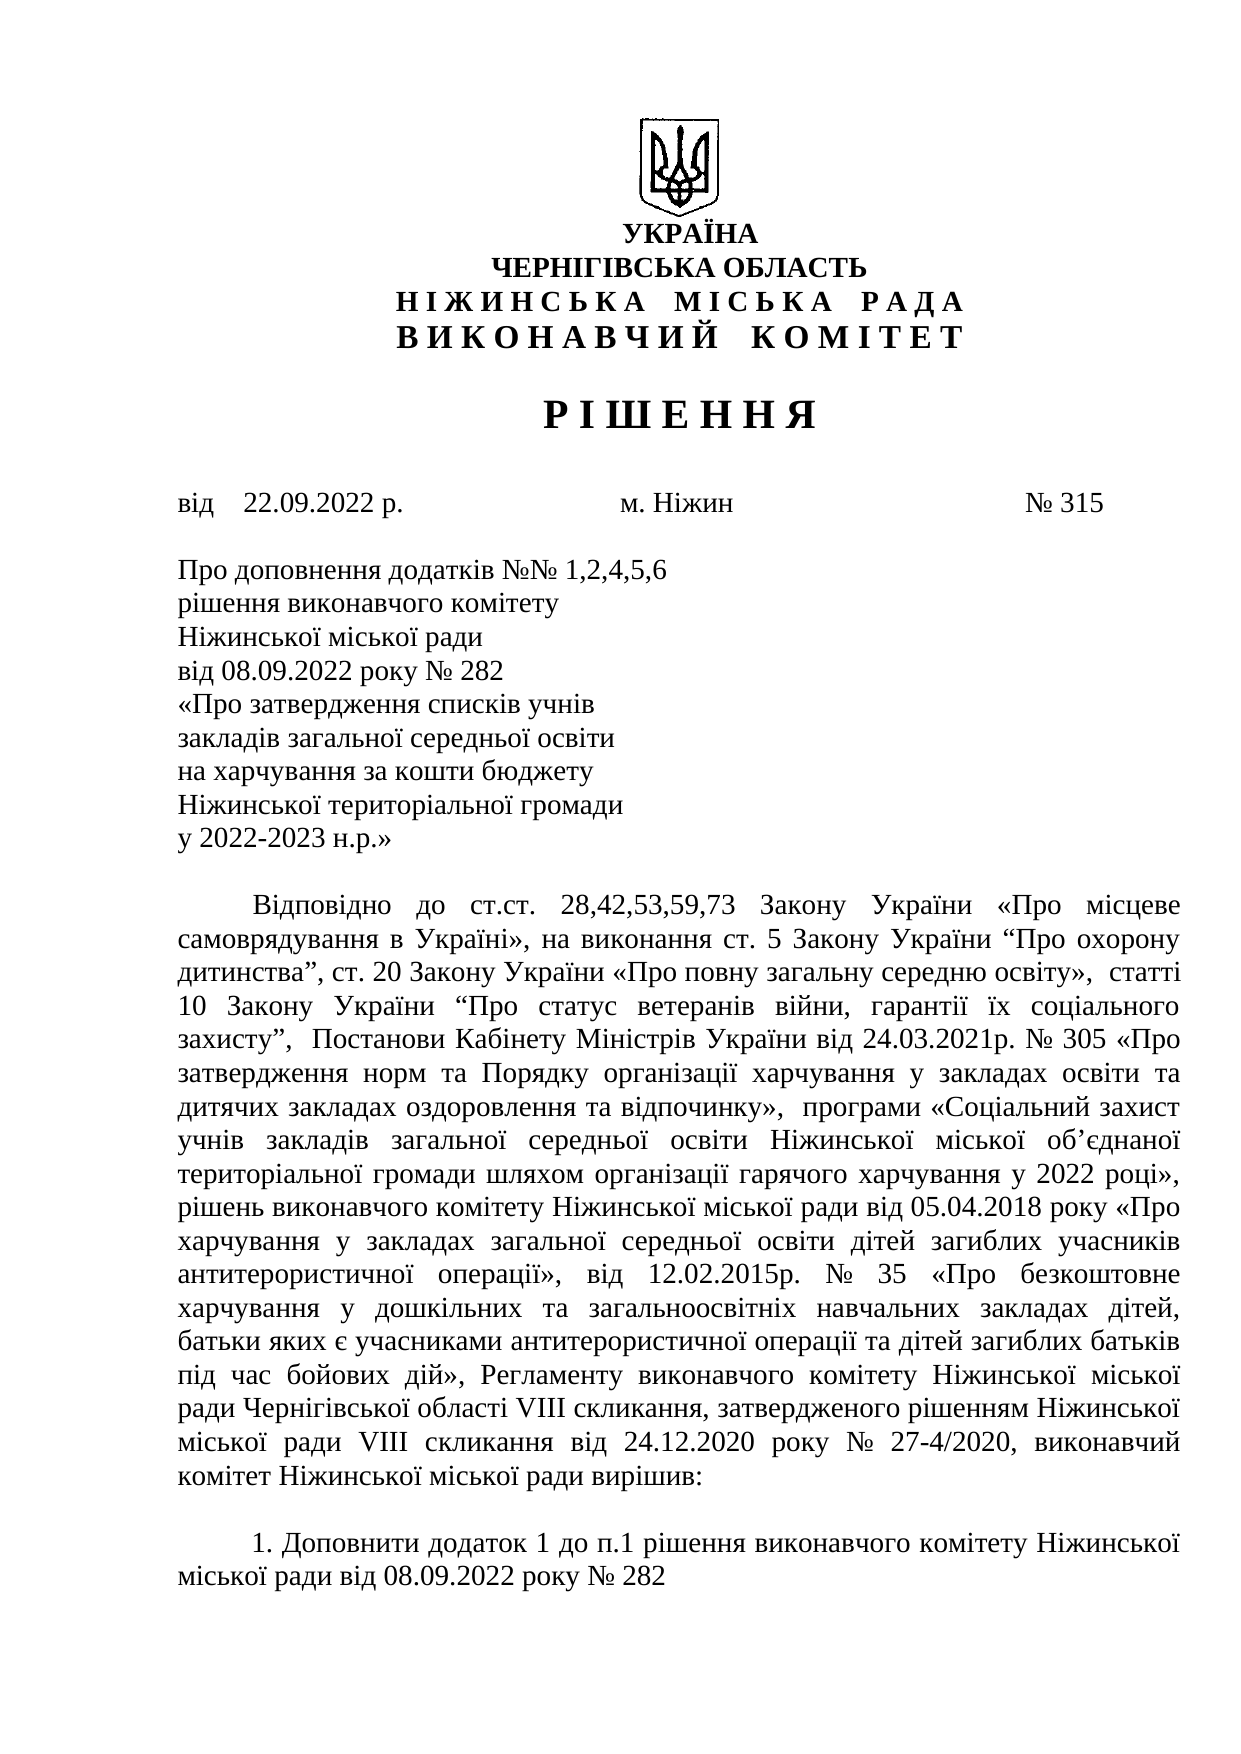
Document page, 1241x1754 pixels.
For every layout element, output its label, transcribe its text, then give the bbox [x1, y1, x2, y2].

text Р І Ш Е Н Н Я [177, 389, 1181, 437]
text рішення виконавчого комітету [177, 586, 1181, 619]
text Ніжинської міської ради [177, 619, 1181, 653]
text Н І Ж И Н С Ь К А М І С Ь К А Р А Д А [177, 284, 1181, 317]
text Про доповнення додатків №№ 1,2,4,5,6 [177, 552, 1181, 586]
text Відповідно до ст.ст. 28,42,53,59,73 Закону України «Про місцеве самоврядування в Україні», на виконання ст. 5 Закону України “Про охорону дитинства”, ст. 20 Закону України «Про повну загальну середню освіту», статті 10 Закону України “Про статус ветеранів війни, гарантії їх соціального захисту”, Постанови Кабінету Міністрів України від 24.03.2021р. № 305 «Про затвердження норм та Порядку організації харчування у закладах освіти та дитячих закладах оздоровлення та відпочинку», програми «Соціальний захист учнів закладів загальної середньої освіти Ніжинської міської об’єднаної територіальної громади шляхом організації гарячого харчування у 2022 році», рішень виконавчого комітету Ніжинської міської ради від 05.04.2018 року «Про харчування у закладах загальної середньої освіти дітей загиблих учасників антитерористичної операції», від 12.02.2015р. № 35 «Про безкоштовне харчування у дошкільних та загальноосвітніх навчальних закладах дітей, батьки яких є учасниками антитерористичної операції та дітей загиблих батьків під час бойових дій», Регламенту виконавчого комітету Ніжинської міської ради Чернігівської області VІІІ скликання, затвердженого рішенням Ніжинської міської ради VІІІ скликання від 24.12.2020 року № 27-4/2020, виконавчий комітет Ніжинської міської ради вирішив: [177, 887, 1181, 1491]
text 1. Доповнити додаток 1 до п.1 рішення виконавчого комітету Ніжинської міської ради від 08.09.2022 року № 282 [177, 1525, 1181, 1592]
text Ніжинської територіальної громади [177, 787, 1181, 820]
text від 08.09.2022 року № 282 [177, 653, 1181, 686]
text від 22.09.2022 р. м. Ніжин № 315 [177, 485, 1181, 518]
text «Про затвердження списків учнів [177, 686, 1181, 720]
text на харчування за кошти бюджету [177, 753, 1181, 787]
text закладів загальної середньої освіти [177, 720, 1181, 753]
text В И К О Н А В Ч И Й К О М І Т Е Т [177, 317, 1181, 356]
picture [639, 118, 719, 217]
text ЧЕРНІГІВСЬКА ОБЛАСТЬ [177, 250, 1181, 284]
text у 2022-2023 н.р.» [177, 820, 1181, 854]
text УКРАЇНА [177, 217, 1181, 250]
